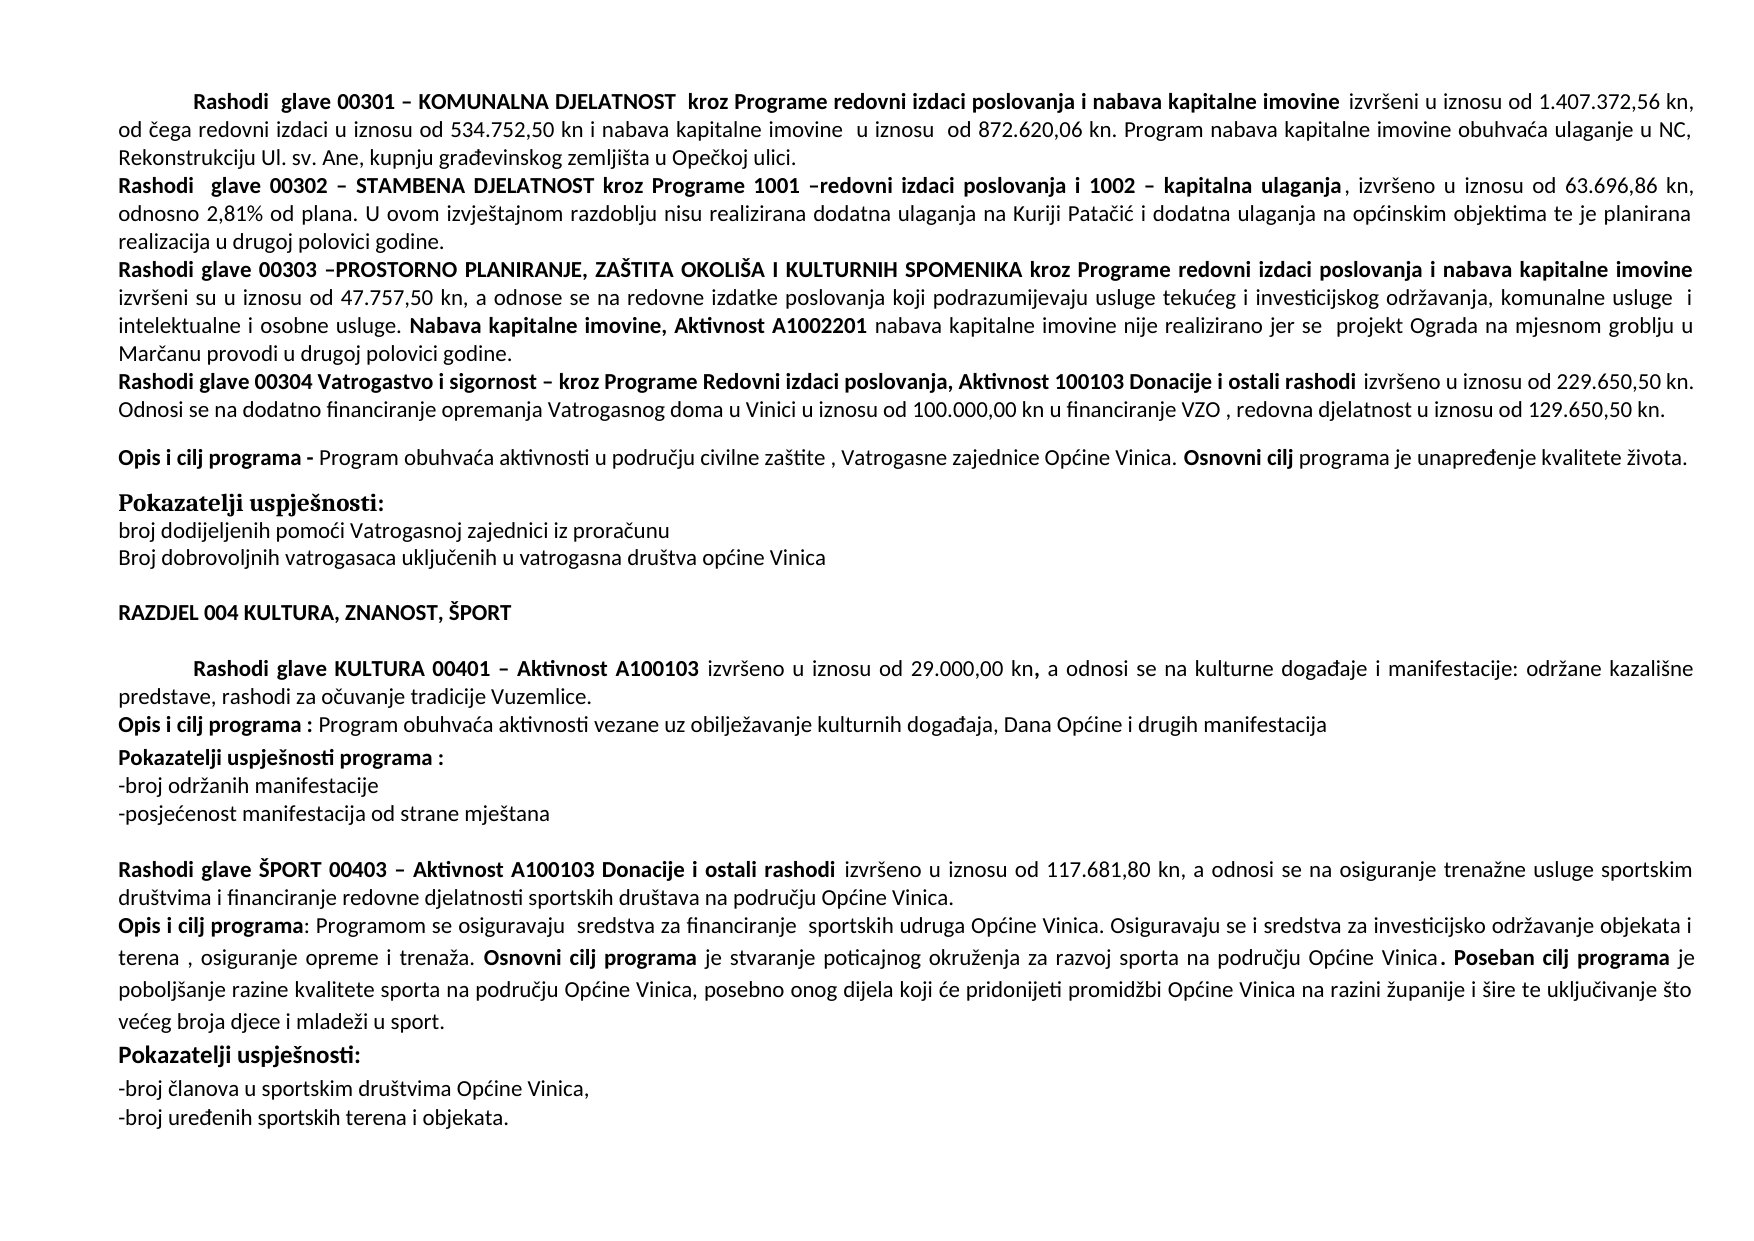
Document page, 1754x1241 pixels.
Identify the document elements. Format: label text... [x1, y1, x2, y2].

text -posjećenost manifestacija od strane mještana [118, 799, 1695, 827]
text Opis i cilj programa - Program obuhvaća aktivnosti u području civilne zaštite , Vatrogasne zajednice Općine Vinica. Osnovni cilj programa je unapređenje kvalitete života. [118, 444, 1695, 470]
text Pokazatelji uspješnosti programa : [118, 743, 1695, 771]
text Rashodi glave 00302 – STAMBENA DJELATNOST kroz Programe 1001 –redovni izdaci poslovanja i 1002 – kapitalna ulaganja, izvršeno u iznosu od 63.696,86 kn, odnosno 2,81% od plana. U ovom izvještajnom razdoblju nisu realizirana dodatna ulaganja na Kuriji Patačić i dodatna ulaganja na općinskim objektima te je planirana realizacija u drugoj polovici godine. [118, 171, 1695, 255]
text RAZDJEL 004 KULTURA, ZNANOST, ŠPORT [118, 598, 1695, 626]
text Rashodi glave KULTURA 00401 – Aktivnost A100103 izvršeno u iznosu od 29.000,00 kn, a odnosi se na kulturne događaje i manifestacije: održane kazališne predstave, rashodi za očuvanje tradicije Vuzemlice. [118, 654, 1695, 711]
text Rashodi glave ŠPORT 00403 – Aktivnost A100103 Donacije i ostali rashodi izvršeno u iznosu od 117.681,80 kn, a odnosi se na osiguranje trenažne usluge sportskim društvima i financiranje redovne djelatnosti sportskih društava na području Općine Vinica. [118, 855, 1695, 911]
text Opis i cilj programa: Programom se osiguravaju sredstva za financiranje sportskih udruga Općine Vinica. Osiguravaju se i sredstva za investicijsko održavanje objekata i terena , osiguranje opreme i trenaža. Osnovni cilj programa je stvaranje poticajnog okruženja za razvoj sporta na području Općine Vinica. Poseban cilj programa je poboljšanje razine kvalitete sporta na području Općine Vinica, posebno onog dijela koji će pridonijeti promidžbi Općine Vinica na razini županije i šire te uključivanje što većeg broja djece i mladeži u sport. [118, 911, 1695, 1035]
text Pokazatelji uspješnosti: [118, 491, 1695, 517]
text Pokazatelji uspješnosti: [118, 1039, 1695, 1070]
text -broj članova u sportskim društvima Općine Vinica, [118, 1074, 1695, 1103]
text Rashodi glave 00301 – KOMUNALNA DJELATNOST kroz Programe redovni izdaci poslovanja i nabava kapitalne imovine izvršeni u iznosu od 1.407.372,56 kn, od čega redovni izdaci u iznosu od 534.752,50 kn i nabava kapitalne imovine u iznosu od 872.620,06 kn. Program nabava kapitalne imovine obuhvaća ulaganje u NC, Rekonstrukciju Ul. sv. Ane, kupnju građevinskog zemljišta u Opečkoj ulici. [118, 87, 1695, 171]
text Broj dobrovoljnih vatrogasaca uključenih u vatrogasna društva općine Vinica [118, 543, 1695, 570]
text broj dodijeljenih pomoći Vatrogasnoj zajednici iz proračunu [118, 517, 1695, 543]
text Rashodi glave 00304 Vatrogastvo i sigornost – kroz Programe Redovni izdaci poslovanja, Aktivnost 100103 Donacije i ostali rashodi izvršeno u iznosu od 229.650,50 kn. Odnosi se na dodatno financiranje opremanja Vatrogasnog doma u Vinici u iznosu od 100.000,00 kn u financiranje VZO , redovna djelatnost u iznosu od 129.650,50 kn. [118, 367, 1695, 423]
text -broj održanih manifestacije [118, 771, 1695, 799]
text Rashodi glave 00303 –PROSTORNO PLANIRANJE, ZAŠTITA OKOLIŠA I KULTURNIH SPOMENIKA kroz Programe redovni izdaci poslovanja i nabava kapitalne imovine izvršeni su u iznosu od 47.757,50 kn, a odnose se na redovne izdatke poslovanja koji podrazumijevaju usluge tekućeg i investicijskog održavanja, komunalne usluge i intelektualne i osobne usluge. Nabava kapitalne imovine, Aktivnost A1002201 nabava kapitalne imovine nije realizirano jer se projekt Ograda na mjesnom groblju u Marčanu provodi u drugoj polovici godine. [118, 255, 1695, 367]
text Opis i cilj programa : Program obuhvaća aktivnosti vezane uz obilježavanje kulturnih događaja, Dana Općine i drugih manifestacija [118, 711, 1695, 738]
text -broj uređenih sportskih terena i objekata. [118, 1103, 1695, 1131]
